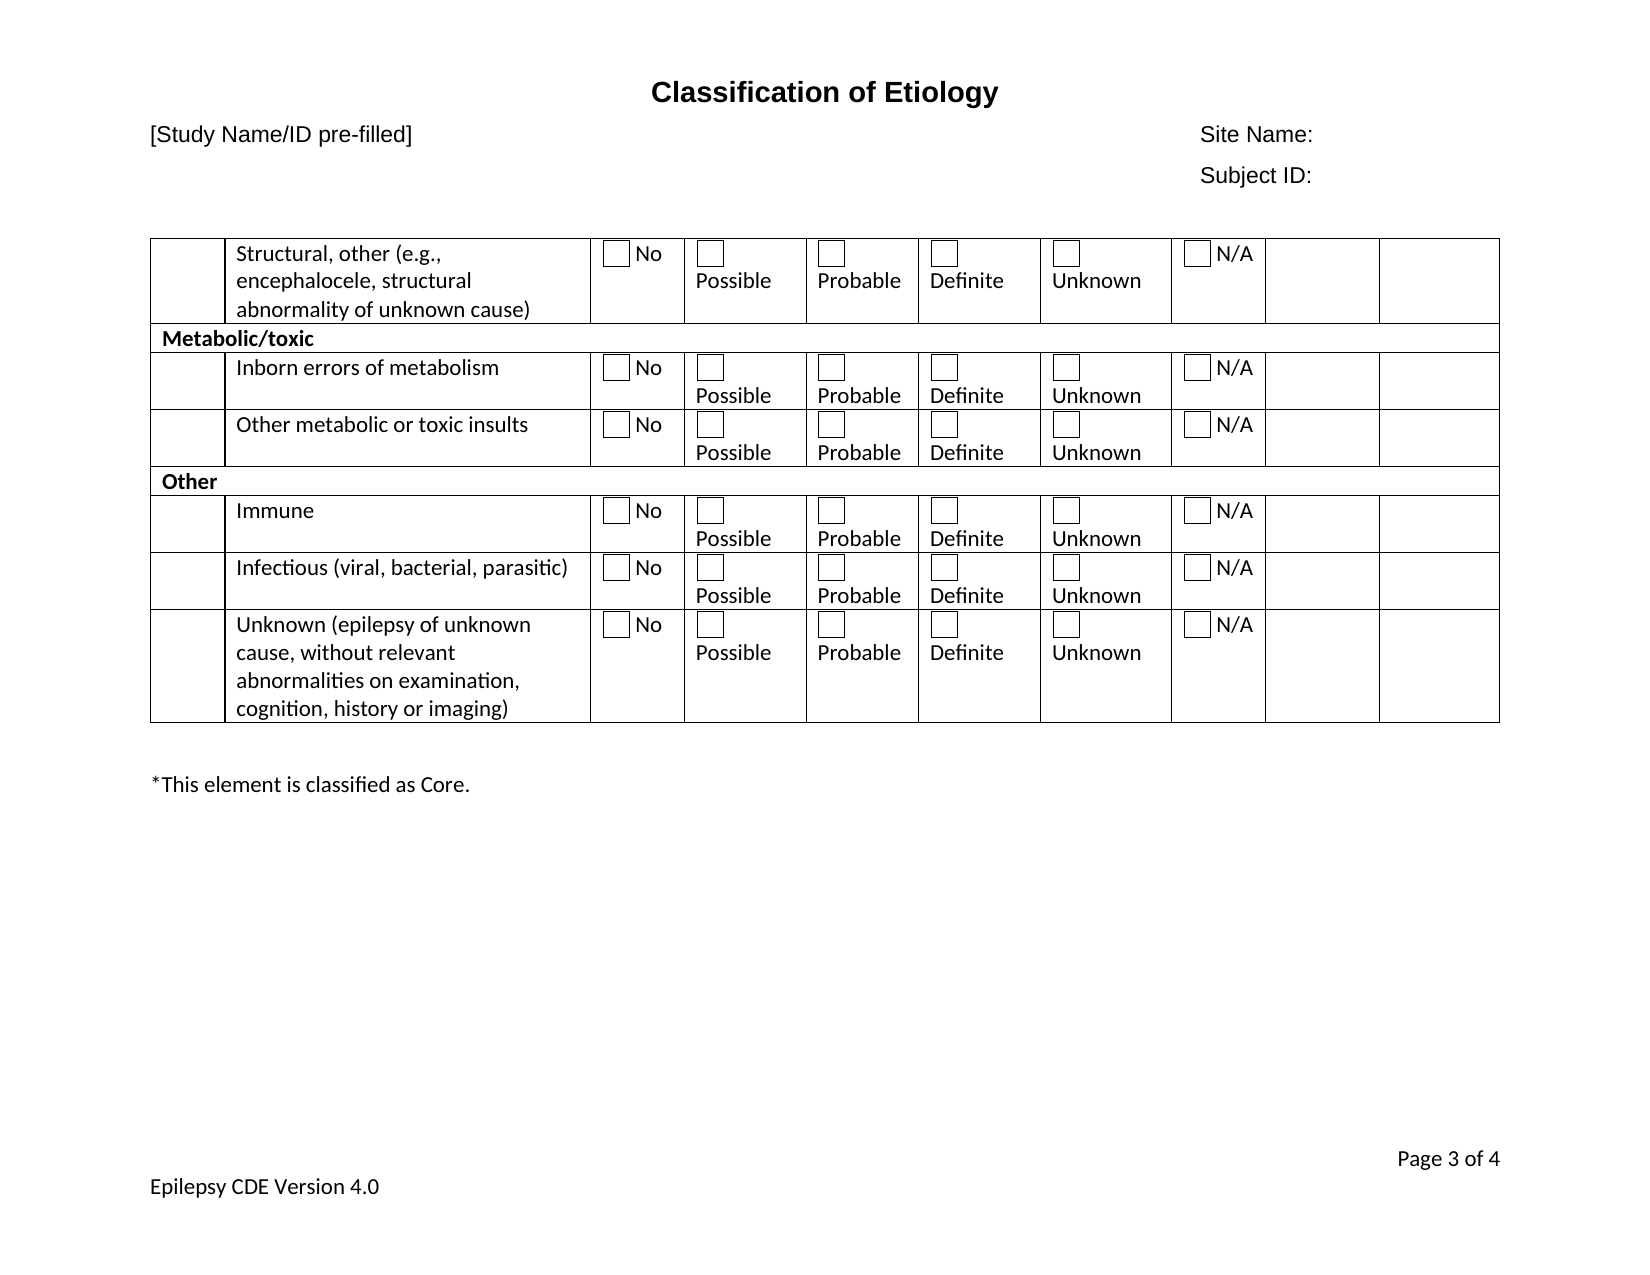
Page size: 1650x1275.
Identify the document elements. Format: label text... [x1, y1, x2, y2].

table_cell [1266, 610, 1379, 722]
table_cell Probable [807, 353, 918, 409]
table_cell [151, 553, 224, 609]
table_cell Possible [685, 496, 806, 552]
table_cell N/A [1172, 353, 1265, 409]
table_cell Probable [807, 239, 918, 323]
table_cell [1380, 239, 1499, 323]
table_cell N/A [1172, 553, 1265, 609]
table_cell Structural, other (e.g., encephalocele, structural abnormality of unknown cause) [226, 239, 590, 323]
table_cell No [591, 553, 684, 609]
table_cell Probable [807, 410, 918, 466]
table_cell N/A [1172, 496, 1265, 552]
table_cell Definite [919, 410, 1040, 466]
table_cell Possible [685, 410, 806, 466]
table_cell Unknown (epilepsy of unknown cause, without relevant abnormalities on examination, cognition, history or imaging) [226, 610, 590, 722]
table_cell Unknown [1041, 610, 1171, 722]
table_cell [1266, 553, 1379, 609]
table_cell No [591, 353, 684, 409]
table_cell No [591, 610, 684, 722]
table_cell [1380, 553, 1499, 609]
table_cell [1380, 410, 1499, 466]
table_cell [1266, 410, 1379, 466]
table_cell [1266, 239, 1379, 323]
table_cell [151, 610, 224, 722]
table_cell Possible [685, 553, 806, 609]
table_cell N/A [1172, 610, 1265, 722]
table_cell [1380, 353, 1499, 409]
table_cell Definite [919, 553, 1040, 609]
table_cell Possible [685, 239, 806, 323]
table_cell Possible [685, 353, 806, 409]
table_cell [1380, 610, 1499, 722]
table_cell [1266, 353, 1379, 409]
table_cell Unknown [1041, 239, 1171, 323]
table_cell No [591, 496, 684, 552]
table_cell Inborn errors of metabolism [226, 353, 590, 409]
table_cell No [591, 410, 684, 466]
table_cell Immune [226, 496, 590, 552]
table_cell Unknown [1041, 410, 1171, 466]
table_cell Unknown [1041, 553, 1171, 609]
table_cell N/A [1172, 410, 1265, 466]
table_cell [151, 353, 224, 409]
table_cell Definite [919, 353, 1040, 409]
table_cell Infectious (viral, bacterial, parasitic) [226, 553, 590, 609]
table_cell Definite [919, 496, 1040, 552]
table_cell Unknown [1041, 353, 1171, 409]
table_cell Other [151, 467, 1499, 495]
table_cell Definite [919, 610, 1040, 722]
table_cell Metabolic/toxic [151, 324, 1499, 352]
table_cell [1266, 496, 1379, 552]
table_cell Probable [807, 610, 918, 722]
text *This element is classified as Core. [150, 770, 1500, 798]
table_cell Probable [807, 553, 918, 609]
table_cell [151, 410, 224, 466]
table_cell No [591, 239, 684, 323]
table_cell [151, 496, 224, 552]
table_cell Unknown [1041, 496, 1171, 552]
table_cell Other metabolic or toxic insults [226, 410, 590, 466]
table_cell Definite [919, 239, 1040, 323]
table_cell Possible [685, 610, 806, 722]
table_cell Probable [807, 496, 918, 552]
table_cell [1380, 496, 1499, 552]
table_cell N/A [1172, 239, 1265, 323]
table_cell [151, 239, 224, 323]
